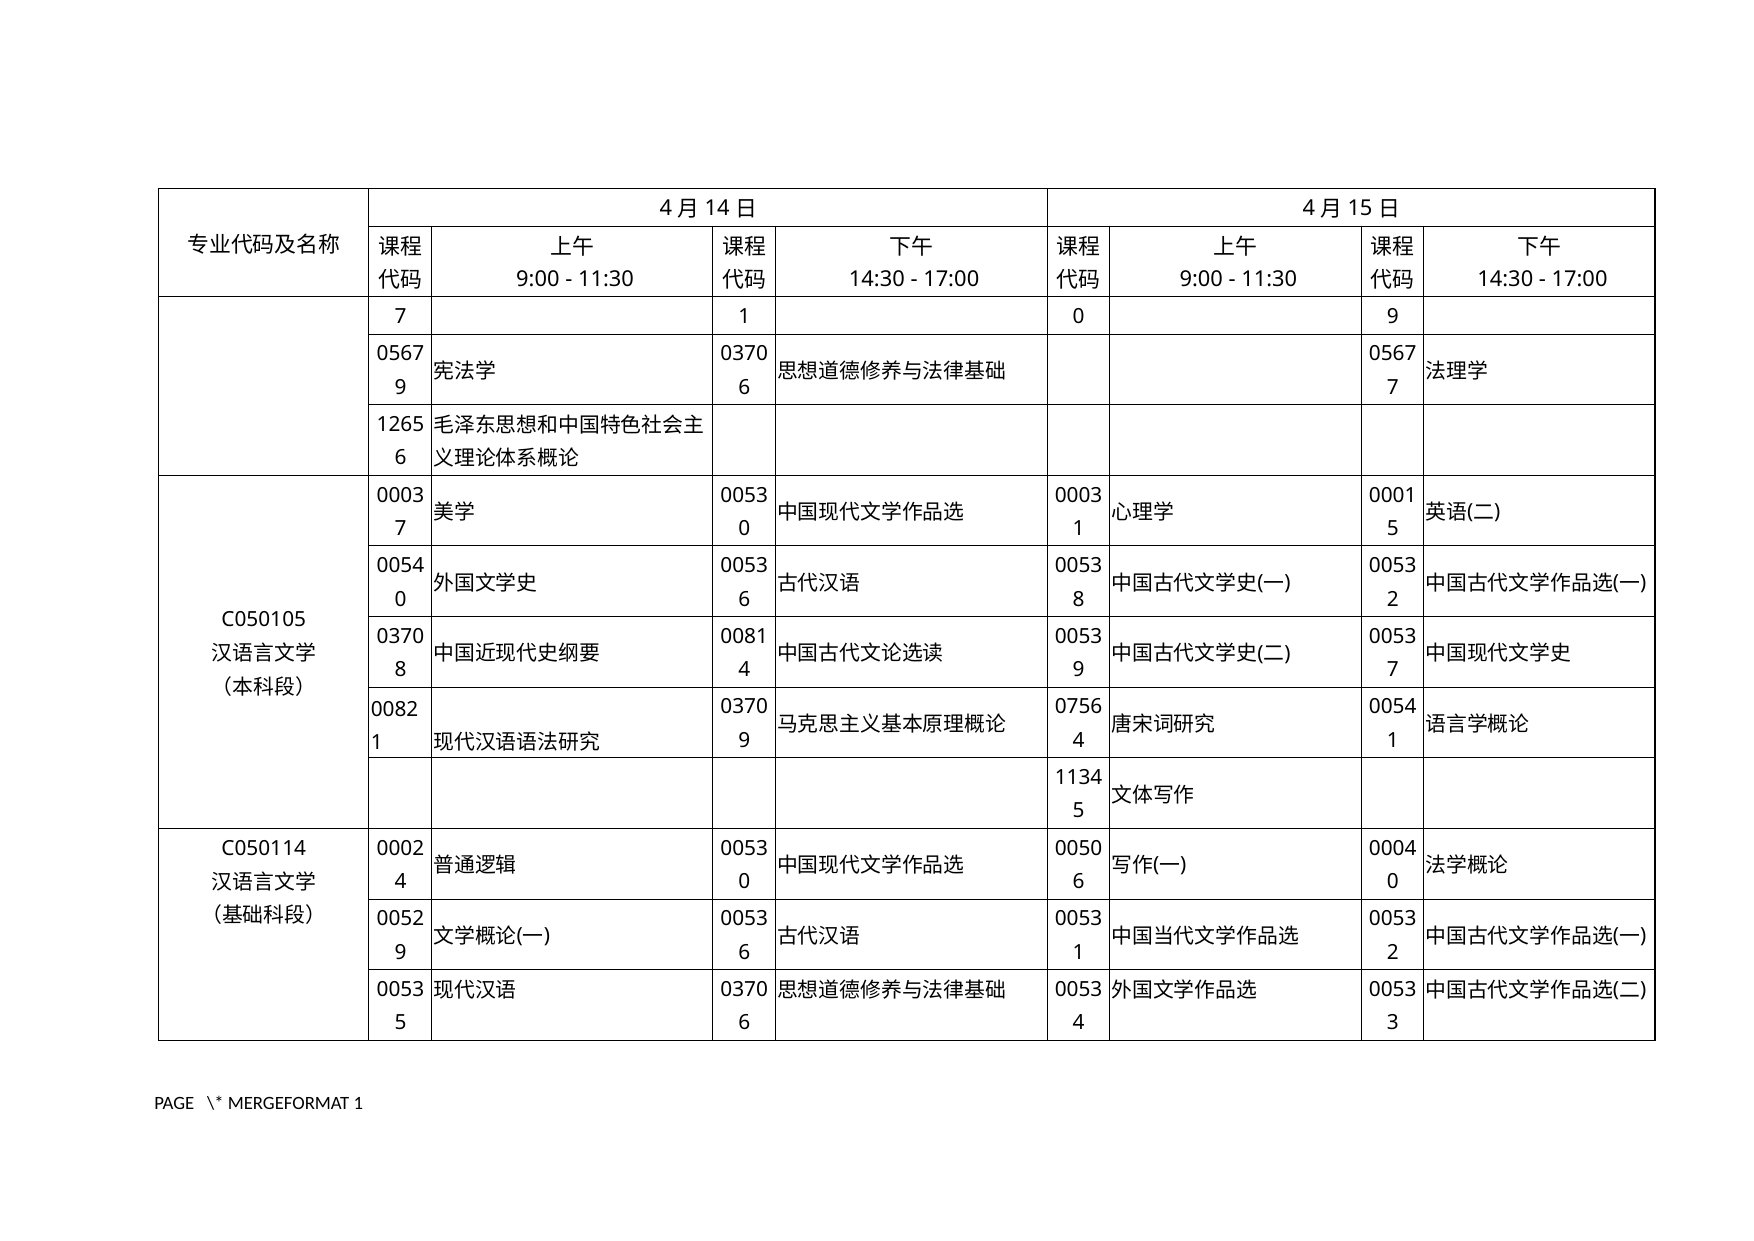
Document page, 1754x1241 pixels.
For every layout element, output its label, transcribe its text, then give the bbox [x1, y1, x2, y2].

table_cell 下午 14:30 - 17:00 [1424, 227, 1654, 296]
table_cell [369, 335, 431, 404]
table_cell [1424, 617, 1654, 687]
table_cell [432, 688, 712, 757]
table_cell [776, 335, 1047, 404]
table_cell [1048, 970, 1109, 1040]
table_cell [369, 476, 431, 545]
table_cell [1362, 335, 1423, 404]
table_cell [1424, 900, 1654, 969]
table_cell 课程 代码 [713, 227, 775, 296]
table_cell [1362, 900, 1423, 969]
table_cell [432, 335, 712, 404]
table_cell 课程 代码 [369, 227, 431, 296]
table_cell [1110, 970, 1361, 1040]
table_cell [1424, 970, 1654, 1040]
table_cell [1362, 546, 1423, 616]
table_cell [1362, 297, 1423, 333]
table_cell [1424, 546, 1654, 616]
table_cell 下午 14:30 - 17:00 [776, 227, 1047, 296]
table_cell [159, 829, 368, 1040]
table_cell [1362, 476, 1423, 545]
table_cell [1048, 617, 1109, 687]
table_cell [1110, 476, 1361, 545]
table_header 专业代码及名称 [159, 189, 368, 296]
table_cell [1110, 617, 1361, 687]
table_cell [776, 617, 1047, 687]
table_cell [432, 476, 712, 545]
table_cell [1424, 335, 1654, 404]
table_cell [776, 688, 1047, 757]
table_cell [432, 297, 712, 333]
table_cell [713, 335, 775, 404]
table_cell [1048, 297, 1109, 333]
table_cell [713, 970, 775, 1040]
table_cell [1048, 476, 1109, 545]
table_header 4 月 14 日 [369, 189, 1047, 226]
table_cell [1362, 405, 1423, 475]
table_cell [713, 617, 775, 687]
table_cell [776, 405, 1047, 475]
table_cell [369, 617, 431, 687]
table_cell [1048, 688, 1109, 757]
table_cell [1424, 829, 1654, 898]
table_cell 上午 9:00 - 11:30 [1110, 227, 1361, 296]
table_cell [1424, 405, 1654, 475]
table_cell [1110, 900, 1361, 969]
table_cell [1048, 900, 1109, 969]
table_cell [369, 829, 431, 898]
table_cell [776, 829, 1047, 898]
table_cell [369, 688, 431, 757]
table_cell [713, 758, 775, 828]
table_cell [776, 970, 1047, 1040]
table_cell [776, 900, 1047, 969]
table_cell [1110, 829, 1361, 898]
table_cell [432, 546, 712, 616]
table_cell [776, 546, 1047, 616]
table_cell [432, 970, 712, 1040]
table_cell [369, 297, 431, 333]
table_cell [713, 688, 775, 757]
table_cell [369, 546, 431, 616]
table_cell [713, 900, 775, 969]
table_cell 课程 代码 [1362, 227, 1423, 296]
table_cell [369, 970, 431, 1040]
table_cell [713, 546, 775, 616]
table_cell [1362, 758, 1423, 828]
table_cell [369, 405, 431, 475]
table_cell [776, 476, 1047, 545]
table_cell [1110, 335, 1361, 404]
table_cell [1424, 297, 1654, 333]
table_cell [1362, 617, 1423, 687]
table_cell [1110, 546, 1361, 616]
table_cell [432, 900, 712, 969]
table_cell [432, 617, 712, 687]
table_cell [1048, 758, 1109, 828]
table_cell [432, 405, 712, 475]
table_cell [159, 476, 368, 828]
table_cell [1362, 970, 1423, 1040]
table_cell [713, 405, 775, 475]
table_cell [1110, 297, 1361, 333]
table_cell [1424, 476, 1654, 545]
table_cell 上午 9:00 - 11:30 [432, 227, 712, 296]
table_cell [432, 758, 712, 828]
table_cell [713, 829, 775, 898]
table_cell 课程 代码 [1048, 227, 1109, 296]
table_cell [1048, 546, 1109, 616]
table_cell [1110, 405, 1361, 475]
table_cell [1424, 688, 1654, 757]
table_header 4 月 15 日 [1048, 189, 1654, 226]
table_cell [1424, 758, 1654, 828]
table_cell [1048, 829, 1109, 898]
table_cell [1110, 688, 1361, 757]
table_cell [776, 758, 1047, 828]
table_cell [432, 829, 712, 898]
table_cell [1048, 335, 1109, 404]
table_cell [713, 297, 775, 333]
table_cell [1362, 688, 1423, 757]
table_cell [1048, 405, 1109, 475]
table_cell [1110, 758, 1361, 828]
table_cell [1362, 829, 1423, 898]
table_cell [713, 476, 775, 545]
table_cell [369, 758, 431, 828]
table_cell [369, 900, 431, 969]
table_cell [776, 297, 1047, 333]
